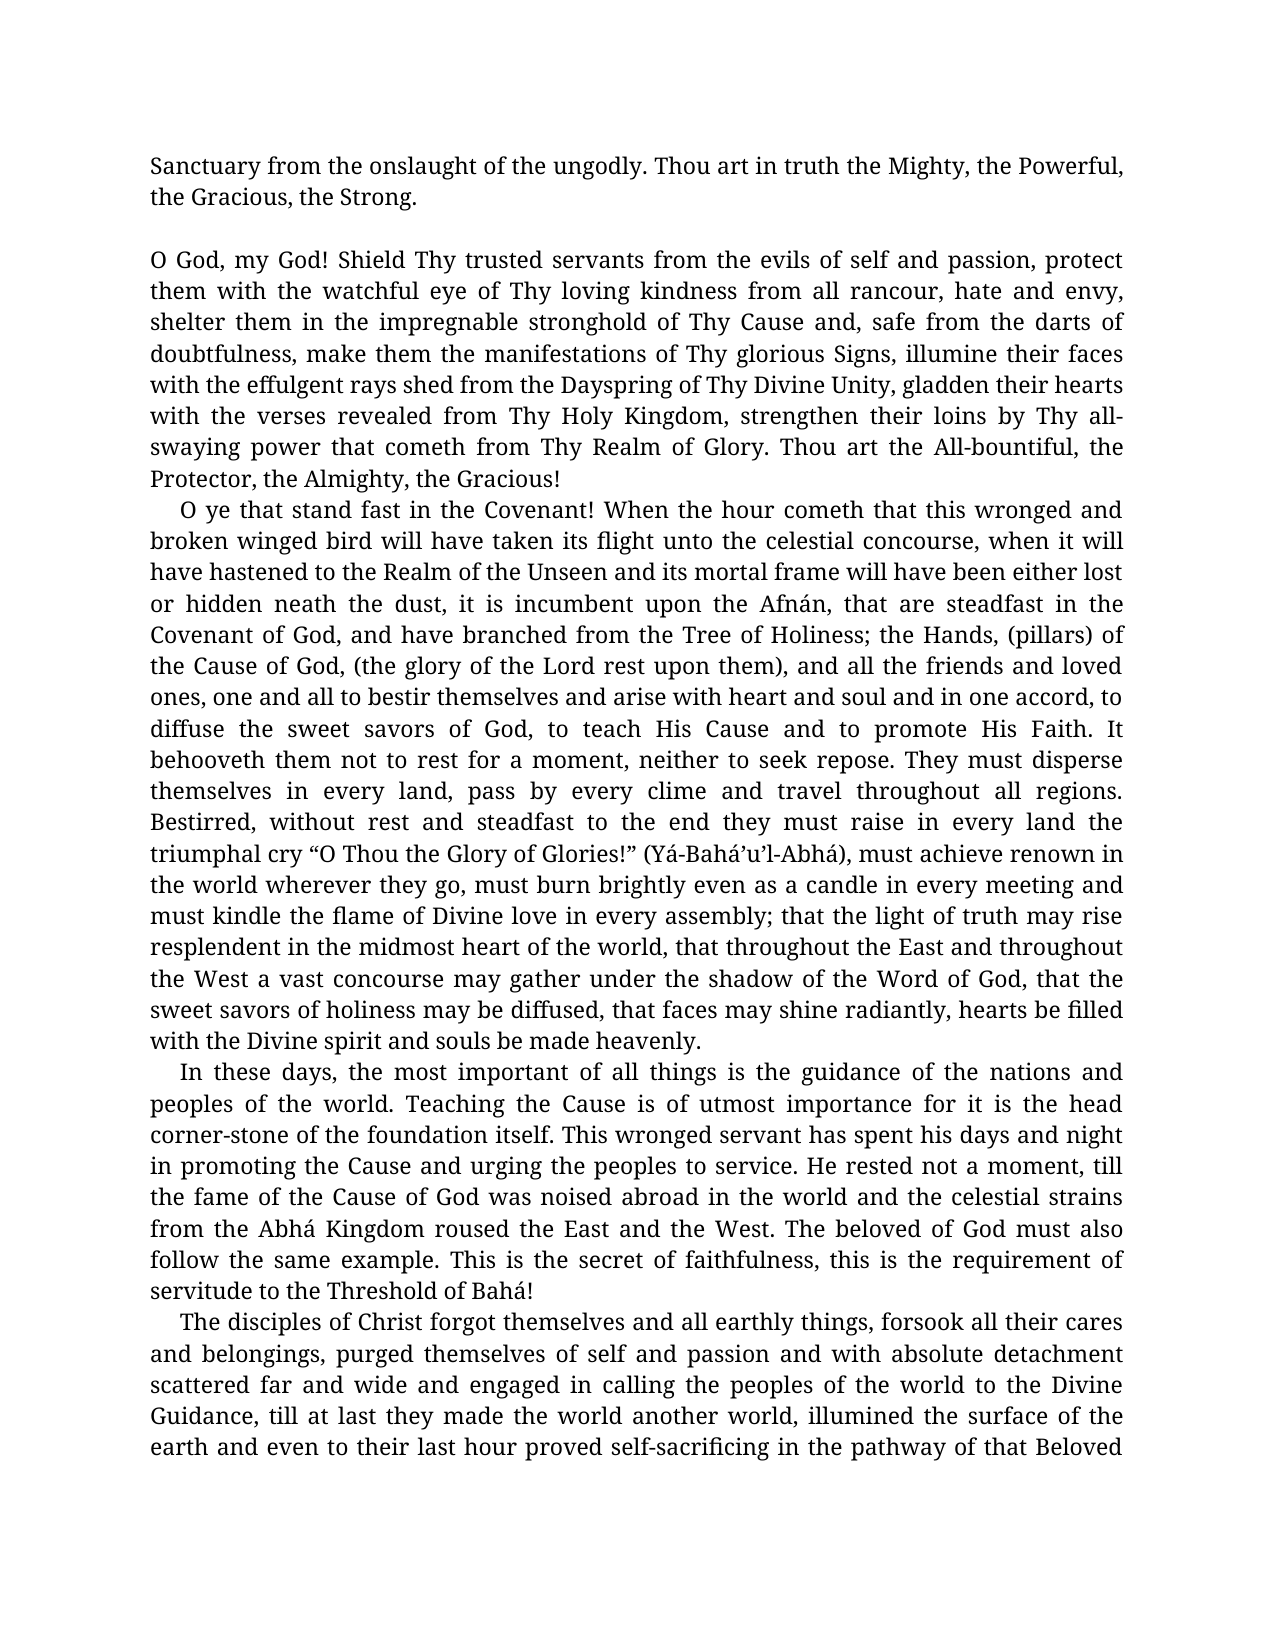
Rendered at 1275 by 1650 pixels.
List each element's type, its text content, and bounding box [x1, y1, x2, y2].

text O ye that stand fast in the Covenant! When the hour cometh that this wronged and broken winged bird will have taken its flight unto the celestial concourse, when it will have hastened to the Realm of the Unseen and its mortal frame will have been either lost or hidden neath the dust, it is incumbent upon the Afnán, that are steadfast in the Covenant of God, and have branched from the Tree of Holiness; the Hands, (pillars) of the Cause of God, (the glory of the Lord rest upon them), and all the friends and loved ones, one and all to bestir themselves and arise with heart and soul and in one accord, to diffuse the sweet savors of God, to teach His Cause and to promote His Faith. It behooveth them not to rest for a moment, neither to seek repose. They must disperse themselves in every land, pass by every clime and travel throughout all regions. Bestirred, without rest and steadfast to the end they must raise in every land the triumphal cry “O Thou the Glory of Glories!” (Yá-Bahá’u’l-Abhá), must achieve renown in the world wherever they go, must burn brightly even as a candle in every meeting and must kindle the flame of Divine love in every assembly; that the light of truth may rise resplendent in the midmost heart of the world, that throughout the East and throughout the West a vast concourse may gather under the shadow of the Word of God, that the sweet savors of holiness may be diffused, that faces may shine radiantly, hearts be filled with the Divine spirit and souls be made heavenly. [150, 494, 1125, 1056]
text In these days, the most important of all things is the guidance of the nations and peoples of the world. Teaching the Cause is of utmost importance for it is the head corner-stone of the foundation itself. This wronged servant has spent his days and night in promoting the Cause and urging the peoples to service. He rested not a moment, till the fame of the Cause of God was noised abroad in the world and the celestial strains from the Abhá Kingdom roused the East and the West. The beloved of God must also follow the same example. This is the secret of faithfulness, this is the requirement of servitude to the Threshold of Bahá! [150, 1056, 1125, 1306]
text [150, 1306, 1125, 1462]
text O God, my God! Shield Thy trusted servants from the evils of self and passion, protect them with the watchful eye of Thy loving kindness from all rancour, hate and envy, shelter them in the impregnable stronghold of Thy Cause and, safe from the darts of doubtfulness, make them the manifestations of Thy glorious Signs, illumine their faces with the effulgent rays shed from the Dayspring of Thy Divine Unity, gladden their hearts with the verses revealed from Thy Holy Kingdom, strengthen their loins by Thy all-swaying power that cometh from Thy Realm of Glory. Thou art the All-bountiful, the Protector, the Almighty, the Gracious! [150, 244, 1125, 494]
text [150, 150, 1125, 212]
